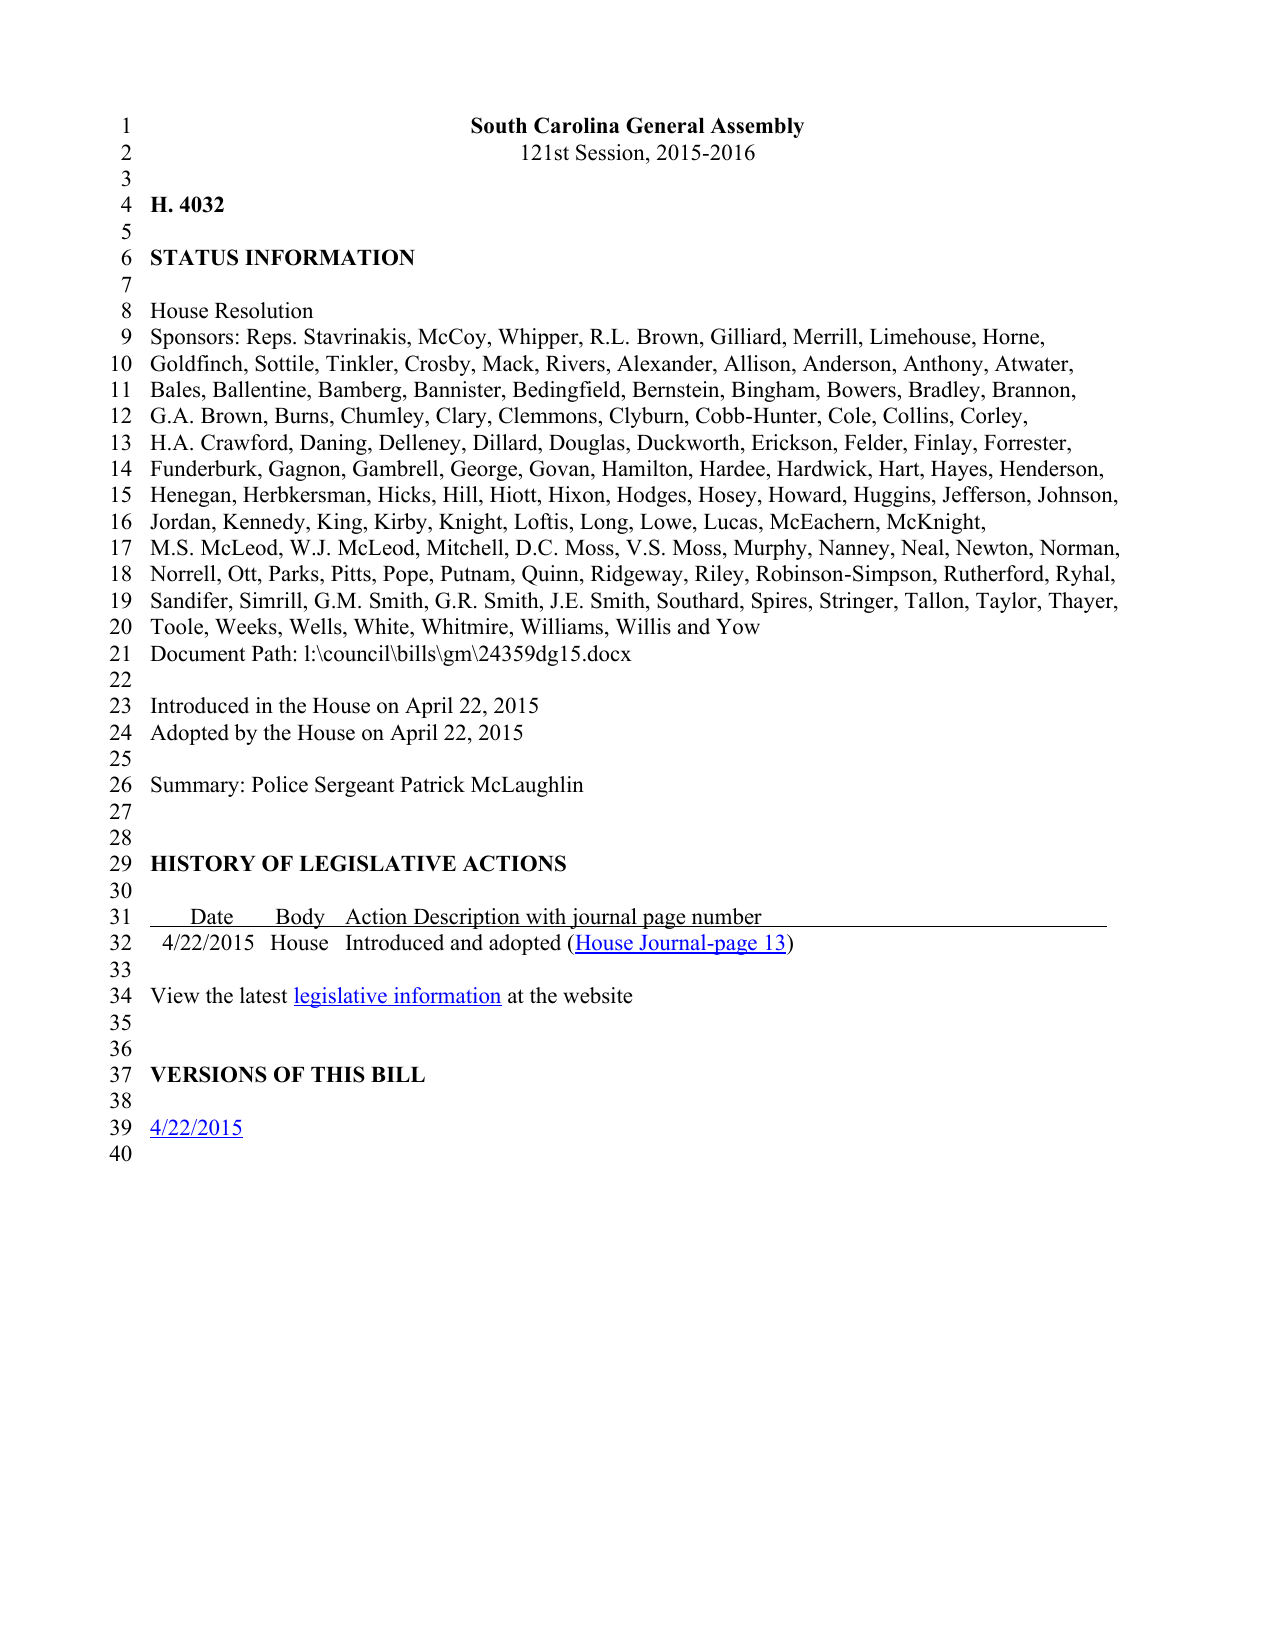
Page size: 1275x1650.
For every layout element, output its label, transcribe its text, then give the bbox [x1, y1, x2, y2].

text 4/22/2015 House Introduced and adopted (House Journal-page 13) [150, 929, 1125, 956]
text 121st Session, 2015-2016 [150, 139, 1125, 165]
text View the latest legislative information at the website [150, 982, 1125, 1008]
text 4/22/2015 [150, 1114, 1125, 1140]
text VERSIONS OF THIS BILL [150, 1061, 1125, 1088]
text Sponsors: Reps. Stavrinakis, McCoy, Whipper, R.L. Brown, Gilliard, Merrill, Limehouse, Horne, Goldfinch, Sottile, Tinkler, Crosby, Mack, Rivers, Alexander, Allison, Anderson, Anthony, Atwater, Bales, Ballentine, Bamberg, Bannister, Bedingfield, Bernstein, Bingham, Bowers, Bradley, Brannon, G.A. Brown, Burns, Chumley, Clary, Clemmons, Clyburn, Cobb-Hunter, Cole, Collins, Corley, H.A. Crawford, Daning, Delleney, Dillard, Douglas, Duckworth, Erickson, Felder, Finlay, Forrester, Funderburk, Gagnon, Gambrell, George, Govan, Hamilton, Hardee, Hardwick, Hart, Hayes, Henderson, Henegan, Herbkersman, Hicks, Hill, Hiott, Hixon, Hodges, Hosey, Howard, Huggins, Jefferson, Johnson, Jordan, Kennedy, King, Kirby, Knight, Loftis, Long, Lowe, Lucas, McEachern, McKnight, M.S. McLeod, W.J. McLeod, Mitchell, D.C. Moss, V.S. Moss, Murphy, Nanney, Neal, Newton, Norman, Norrell, Ott, Parks, Pitts, Pope, Putnam, Quinn, Ridgeway, Riley, Robinson-Simpson, Rutherford, Ryhal, Sandifer, Simrill, G.M. Smith, G.R. Smith, J.E. Smith, Southard, Spires, Stringer, Tallon, Taylor, Thayer, Toole, Weeks, Wells, White, Whitmire, Williams, Willis and Yow [150, 323, 1125, 639]
text H. 4032 [150, 192, 1125, 218]
text Document Path: l:\council\bills\gm\24359dg15.docx [150, 639, 1125, 666]
text Date Body Action Description with journal page number [150, 903, 1125, 929]
text House Resolution [150, 297, 1125, 323]
text Summary: Police Sergeant Patrick McLaughlin [150, 771, 1125, 798]
text STATUS INFORMATION [150, 244, 1125, 271]
text Introduced in the House on April 22, 2015 [150, 692, 1125, 719]
text South Carolina General Assembly [150, 112, 1125, 139]
text HISTORY OF LEGISLATIVE ACTIONS [150, 850, 1125, 877]
text Adopted by the House on April 22, 2015 [150, 719, 1125, 745]
